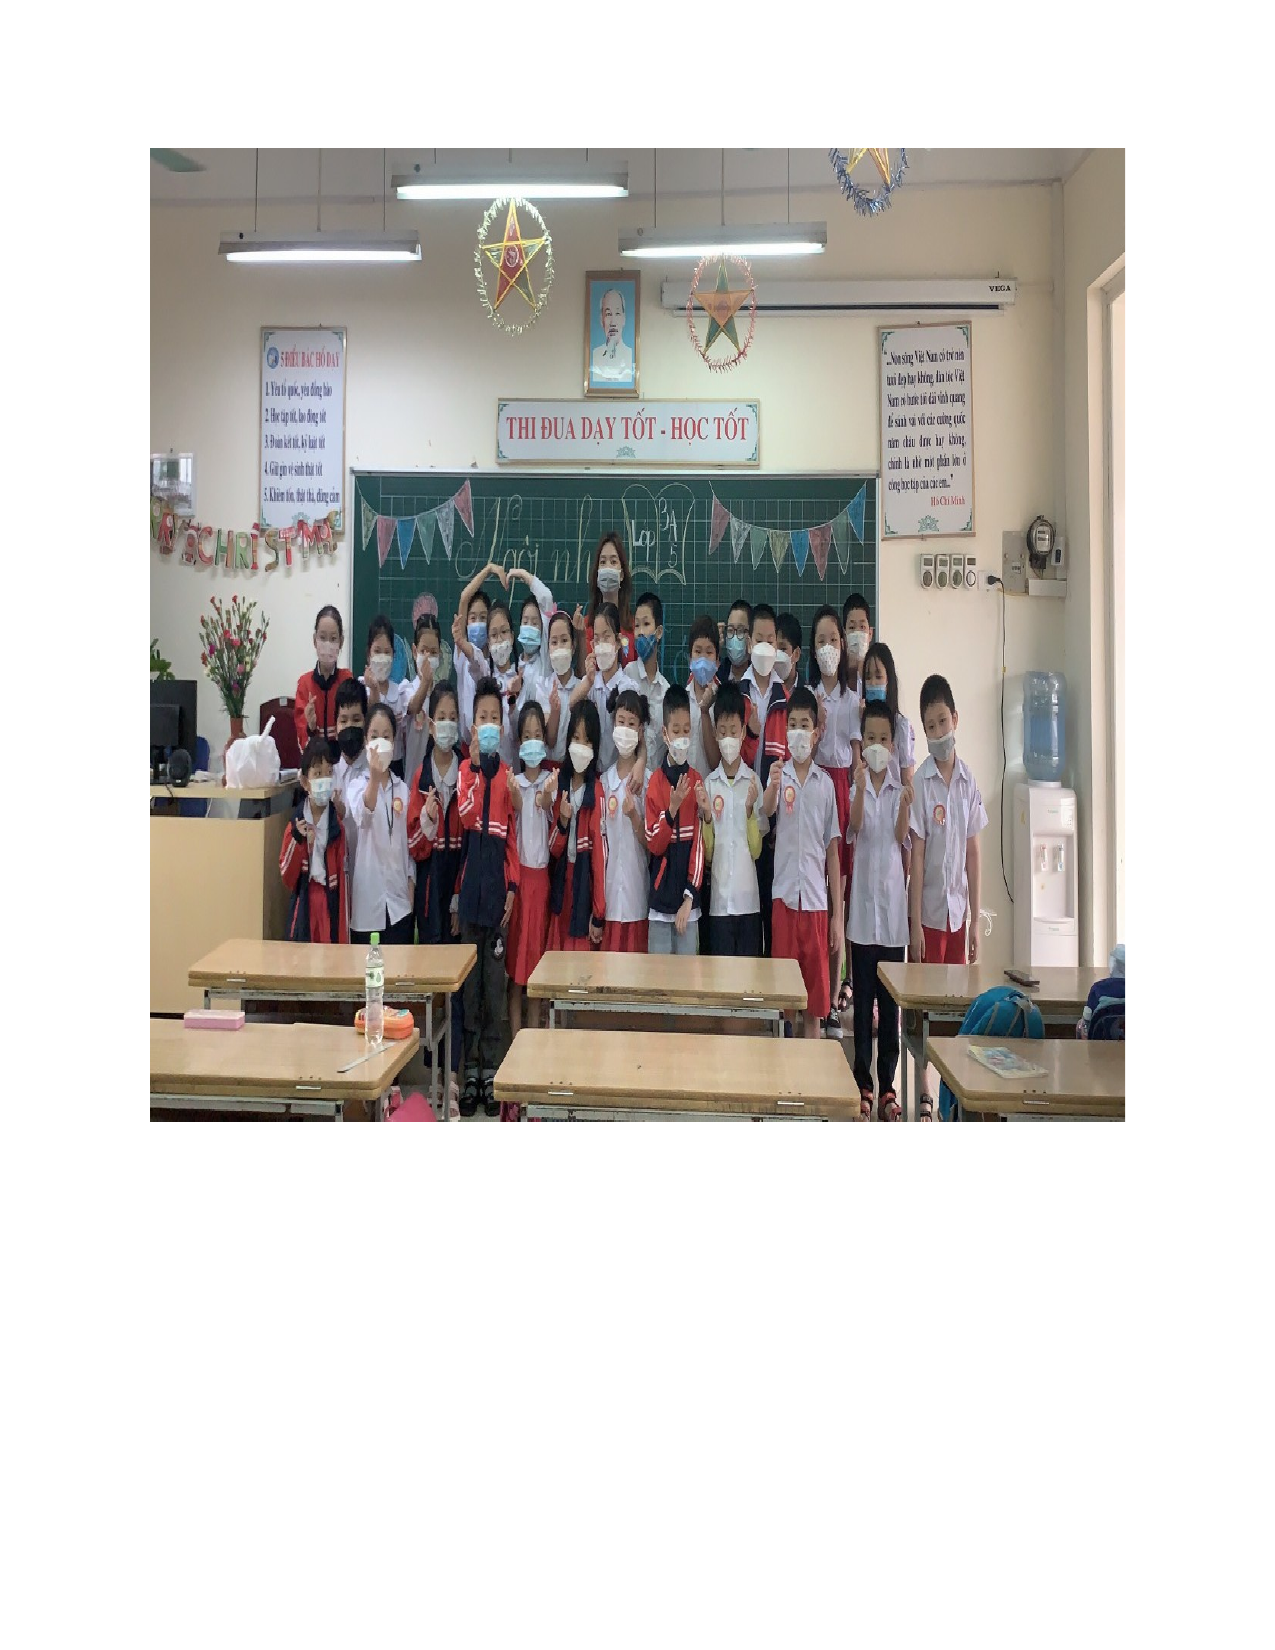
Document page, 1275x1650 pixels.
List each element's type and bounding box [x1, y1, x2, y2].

picture [150, 148, 1125, 1122]
